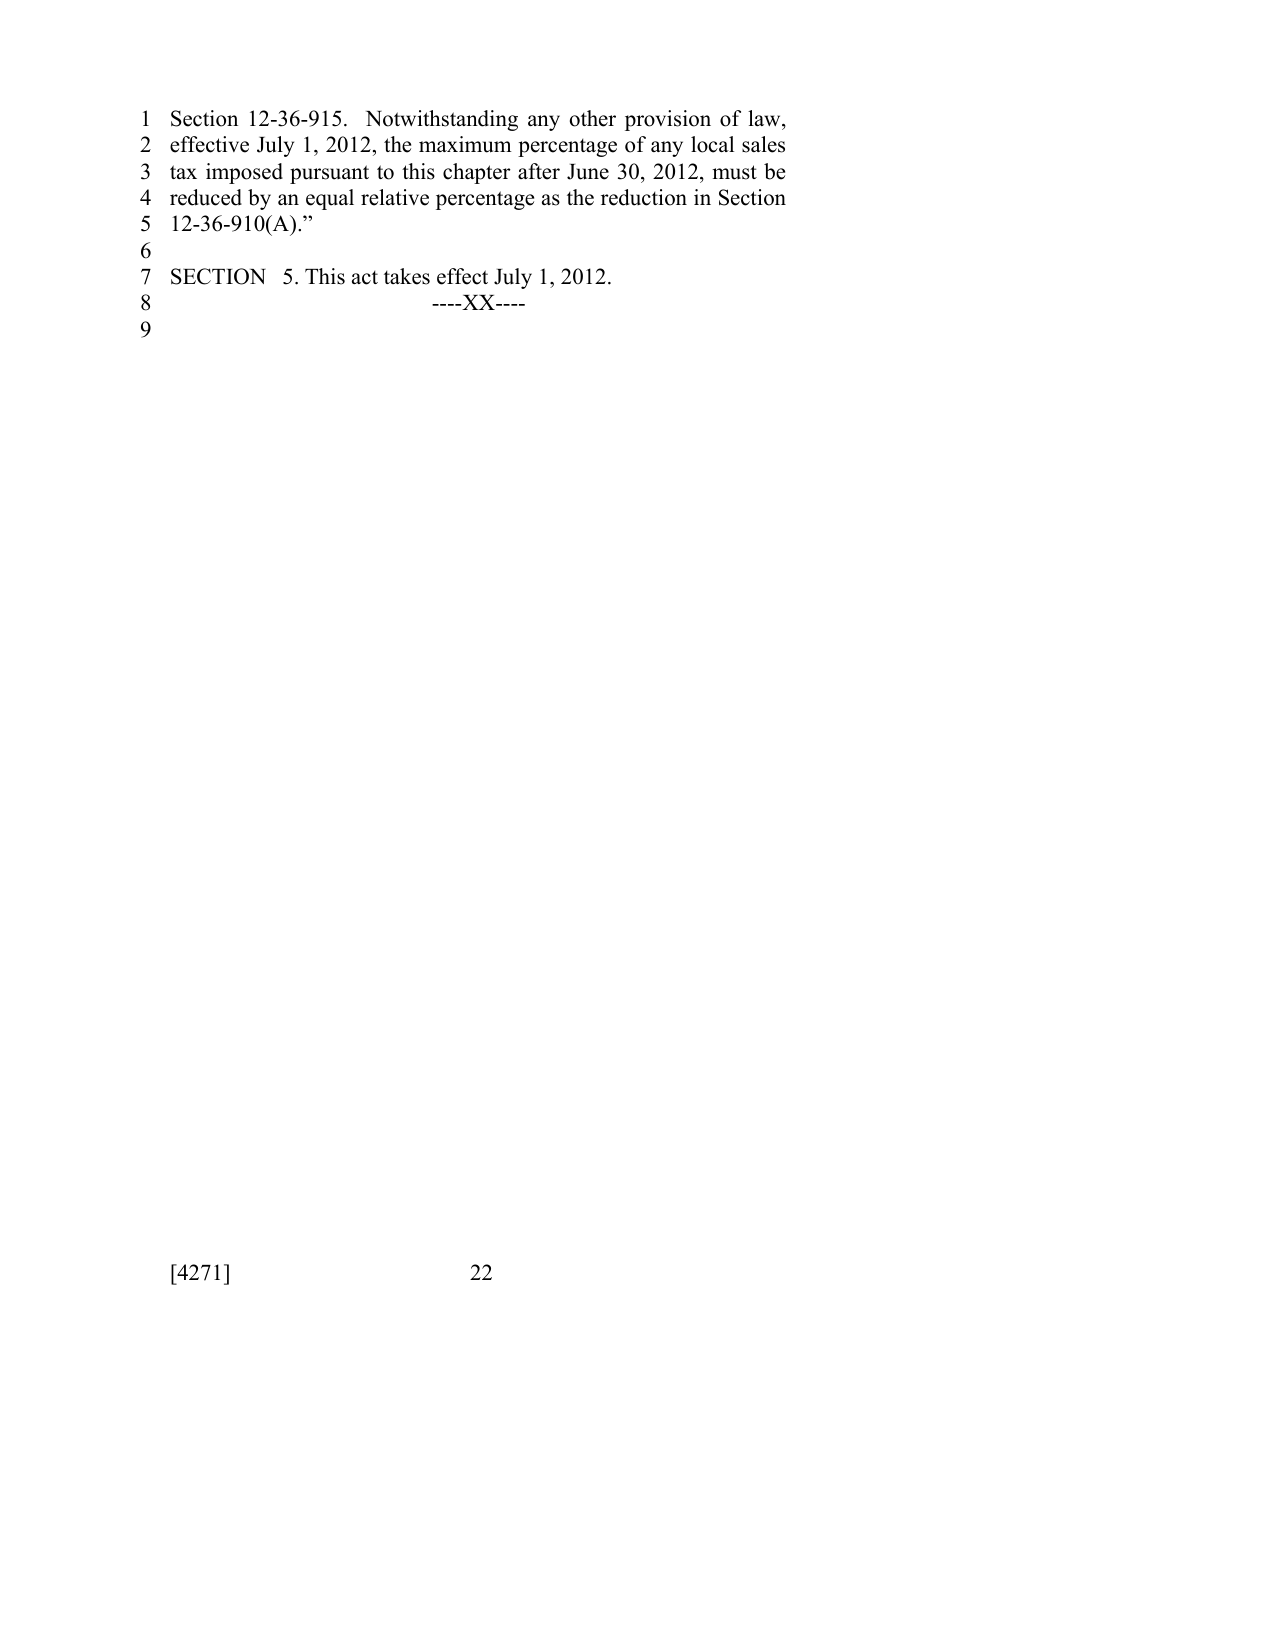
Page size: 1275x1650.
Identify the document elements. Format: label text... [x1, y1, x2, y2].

text SECTION 5. This act takes effect July 1, 2012. [169, 263, 787, 289]
text ----XX---- [169, 289, 787, 316]
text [169, 105, 787, 237]
